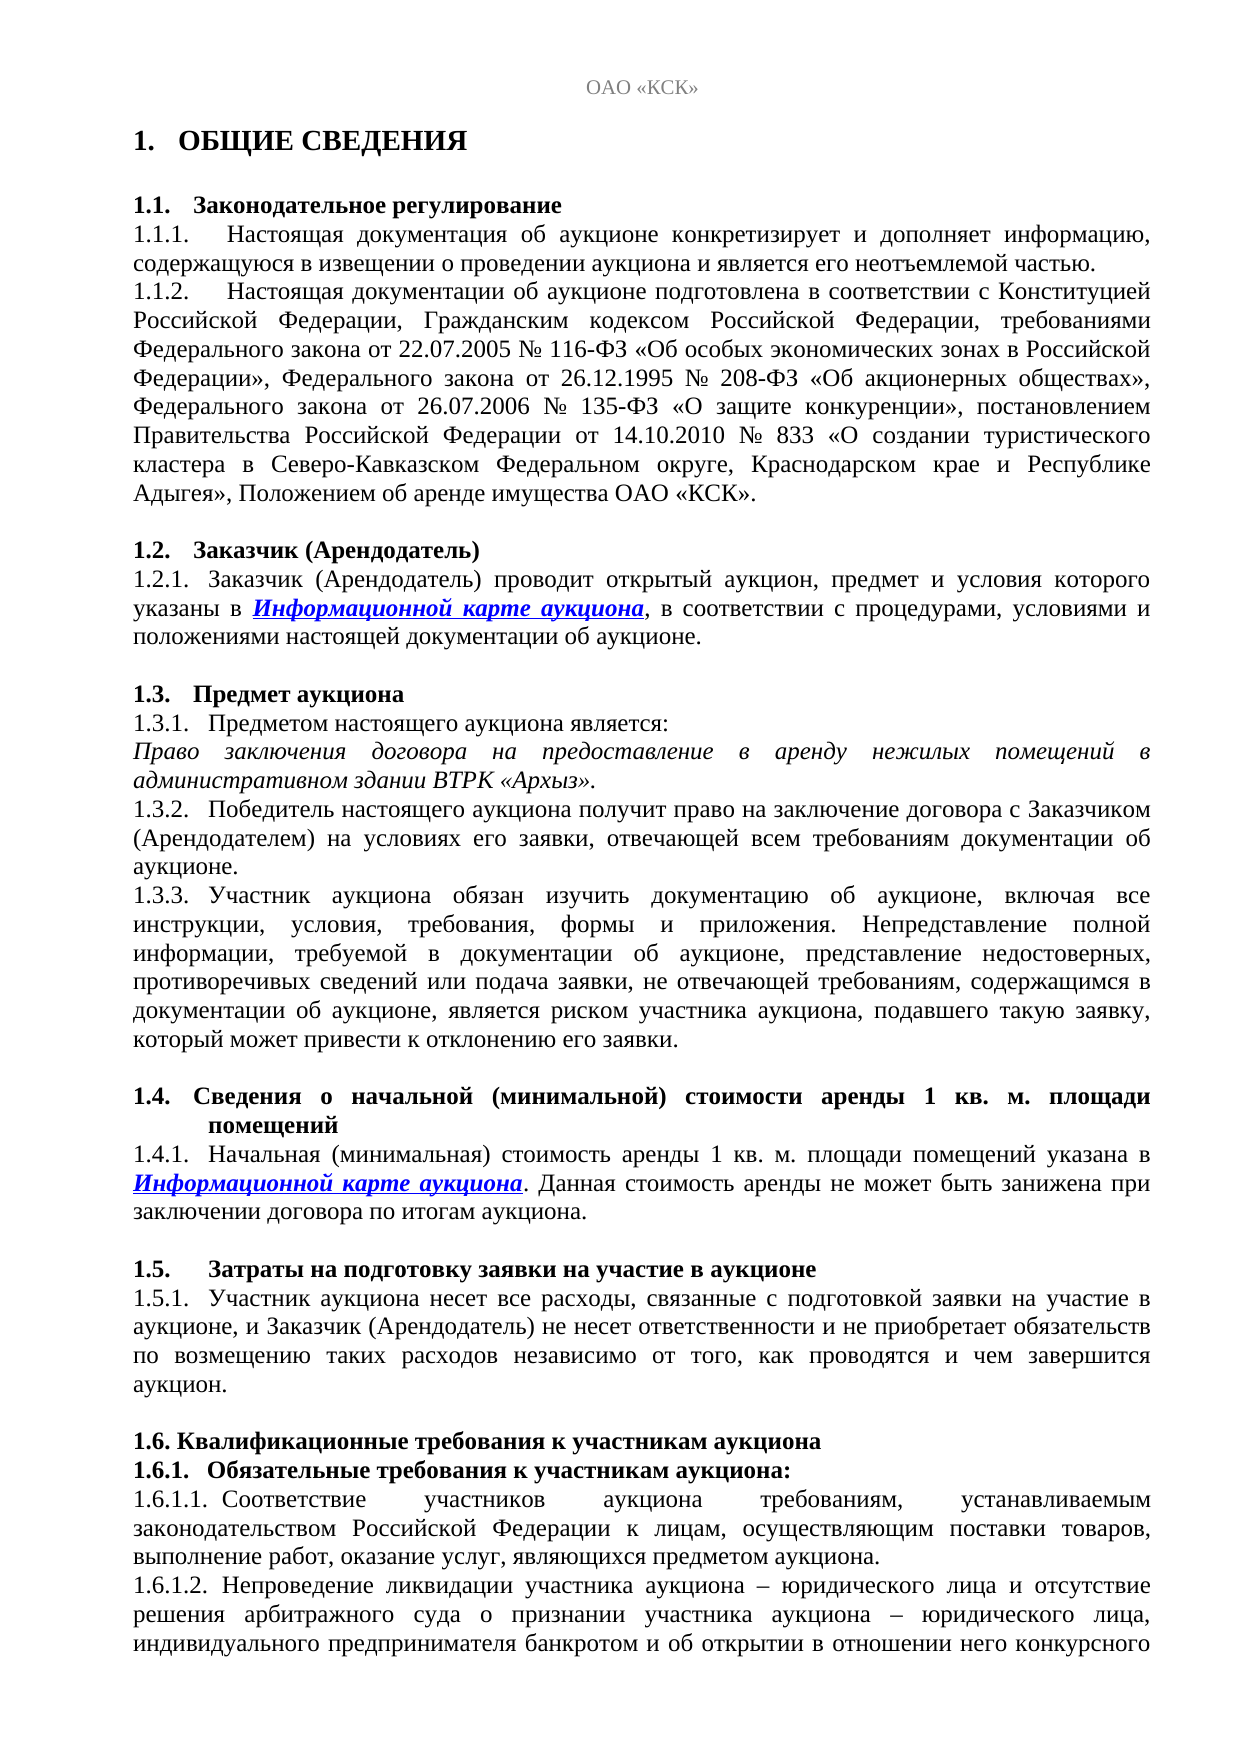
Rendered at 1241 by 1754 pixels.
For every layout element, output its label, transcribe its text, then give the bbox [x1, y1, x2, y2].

list Обязательные требования к участникам аукциона: [133, 1455, 1152, 1484]
list Участник аукциона обязан изучить документацию об аукционе, включая все инструкции, условия, требования, формы и приложения. Непредставление полной информации, требуемой в документации об аукционе, представление недостоверных, противоречивых сведений или подача заявки, не отвечающей требованиям, содержащимся в документации об аукционе, является риском участника аукциона, подавшего такую заявку, который может привести к отклонению его заявки. [133, 880, 1152, 1053]
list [133, 1570, 1152, 1656]
list Настоящая документации об аукционе подготовлена в соответствии с Конституцией Российской Федерации, Гражданским кодексом Российской Федерации, требованиями Федерального закона от 22.07.2005 № 116-ФЗ «Об особых экономических зонах в Российской Федерации», Федерального закона от 26.12.1995 № 208-ФЗ «Об акционерных обществах», Федерального закона от 26.07.2006 № 135-ФЗ «О защите конкуренции», постановлением Правительства Российской Федерации от 14.10.2010 № 833 «О создании туристического кластера в Северо-Кавказском Федеральном округе, Краснодарском крае и Республике Адыгея», Положением об аренде имущества ОАО «КСК». [133, 276, 1152, 506]
list Предметом настоящего аукциона является: [133, 708, 1152, 736]
text ОБЩИЕ СВЕДЕНИЯ [133, 123, 1152, 157]
text Предмет аукциона [133, 679, 1152, 708]
text Право заключения договора на предоставление в аренду нежилых помещений в административном здании ВТРК «Архыз». [133, 736, 1152, 794]
text Законодательное регулирование [133, 190, 1152, 219]
list Соответствие участников аукциона требованиям, устанавливаемым законодательством Российской Федерации к лицам, осуществляющим поставки товаров, выполнение работ, оказание услуг, являющихся предметом аукциона. [133, 1484, 1152, 1570]
list Настоящая документация об аукционе конкретизирует и дополняет информацию, содержащуюся в извещении о проведении аукциона и является его неотъемлемой частью. [133, 219, 1152, 276]
list Затраты на подготовку заявки на участие в аукционе [133, 1254, 1152, 1283]
list Начальная (минимальная) стоимость аренды 1 кв. м. площади помещений указана в Информационной карте аукциона. Данная стоимость аренды не может быть занижена при заключении договора по итогам аукциона. [133, 1139, 1152, 1225]
list 1.6. Квалификационные требования к участникам аукциона [133, 1426, 1152, 1455]
list Заказчик (Арендодатель) проводит открытый аукцион, предмет и условия которого указаны в Информационной карте аукциона, в соответствии с процедурами, условиями и положениями настоящей документации об аукционе. [133, 564, 1152, 650]
list Участник аукциона несет все расходы, связанные с подготовкой заявки на участие в аукционе, и Заказчик (Арендодатель) не несет ответственности и не приобретает обязательств по возмещению таких расходов независимо от того, как проводятся и чем завершится аукцион. [133, 1283, 1152, 1398]
text Сведения о начальной (минимальной) стоимости аренды 1 кв. м. площади помещений [133, 1081, 1152, 1139]
text Заказчик (Арендодатель) [133, 535, 1152, 564]
list Победитель настоящего аукциона получит право на заключение договора с Заказчиком (Арендодателем) на условиях его заявки, отвечающей всем требованиям документации об аукционе. [133, 794, 1152, 880]
